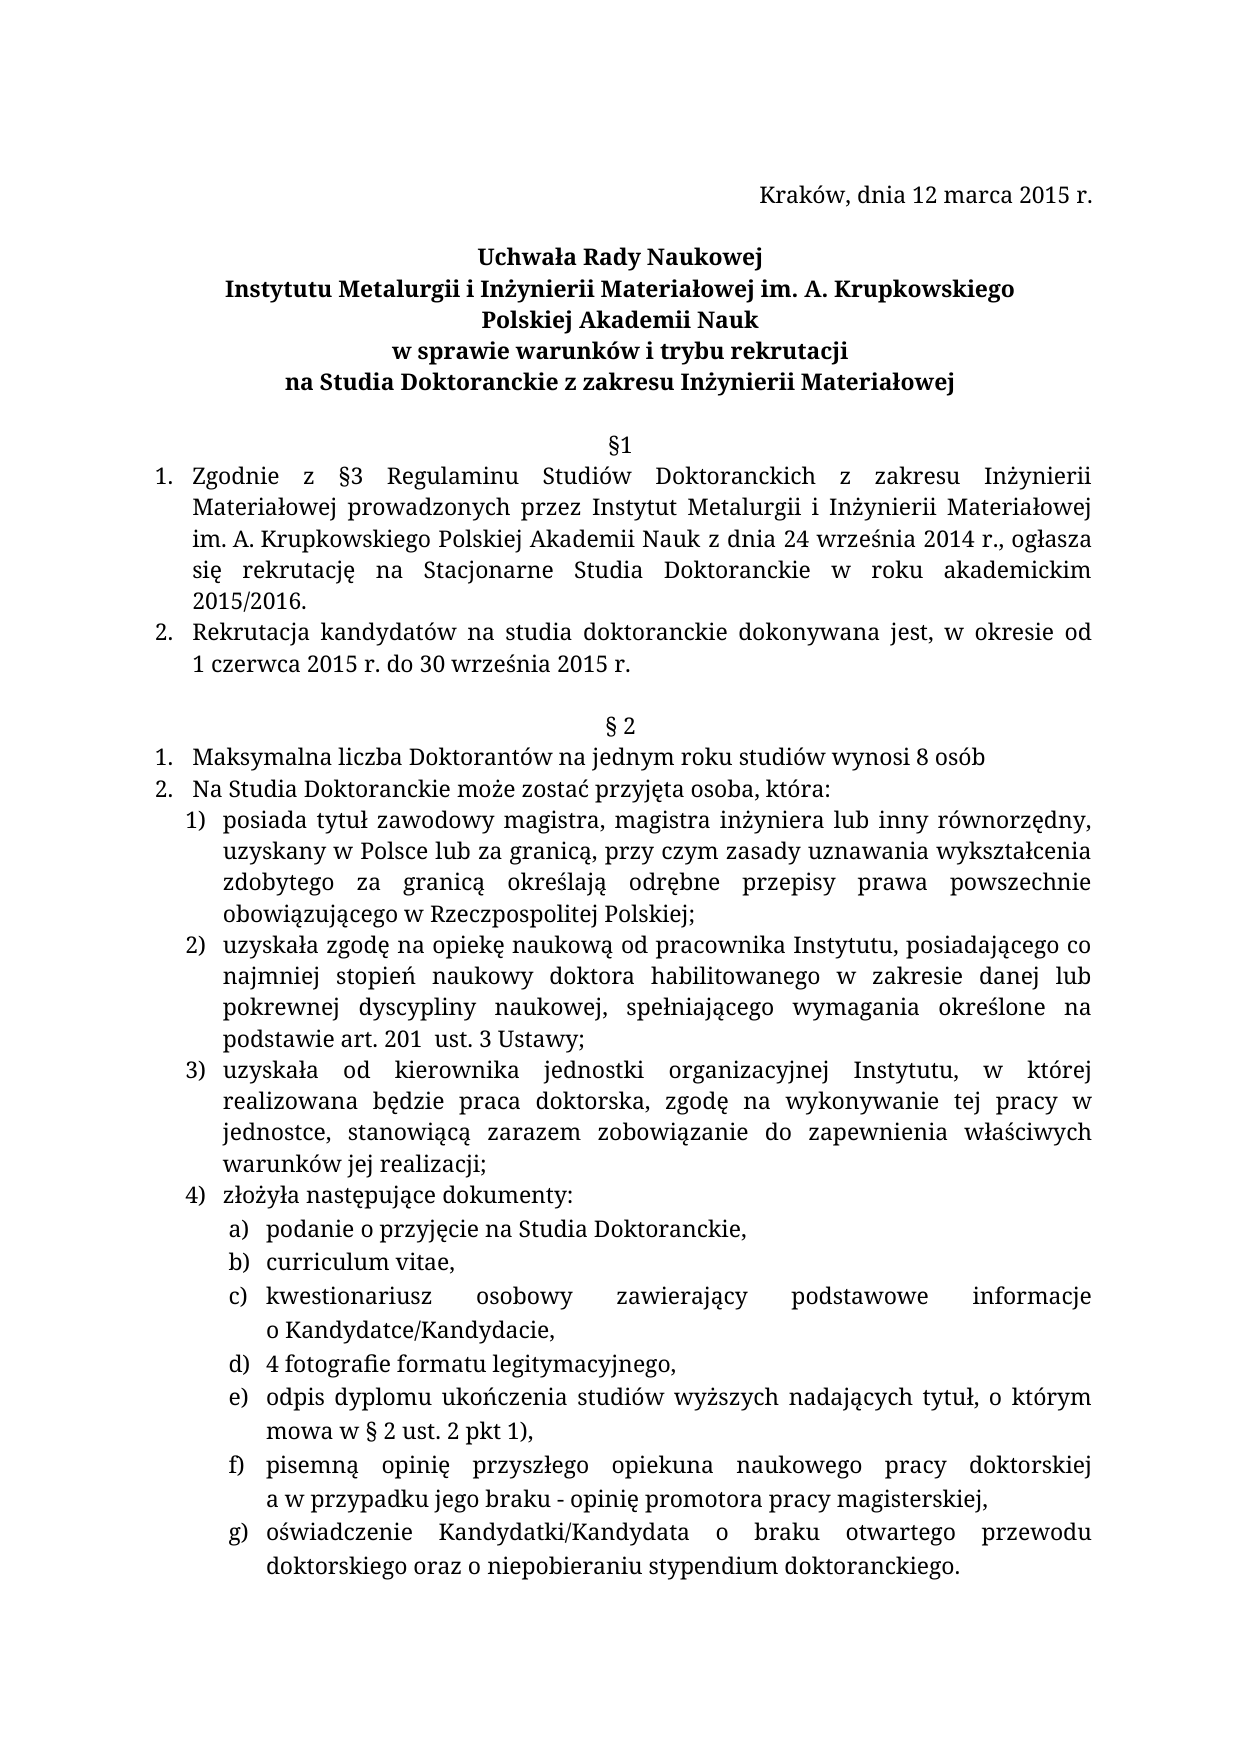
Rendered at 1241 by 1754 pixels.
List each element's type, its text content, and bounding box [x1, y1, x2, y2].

text §1 [148, 429, 1093, 460]
list odpis dyplomu ukończenia studiów wyższych nadających tytuł, o którym mowa w § 2 ust. 2 pkt 1), [228, 1381, 1093, 1446]
text § 2 [148, 710, 1093, 741]
list pisemną opinię przyszłego opiekuna naukowego pracy doktorskiej a w przypadku jego braku - opinię promotora pracy magisterskiej, [228, 1449, 1093, 1514]
list podanie o przyjęcie na Studia Doktoranckie, [228, 1213, 1093, 1244]
list uzyskała od kierownika jednostki organizacyjnej Instytutu, w której realizowana będzie praca doktorska, zgodę na wykonywanie tej pracy w jednostce, stanowiącą zarazem zobowiązanie do zapewnienia właściwych warunków jej realizacji; [185, 1054, 1093, 1179]
list kwestionariusz osobowy zawierający podstawowe informacje o Kandydatce/Kandydacie, [228, 1280, 1093, 1345]
text Instytutu Metalurgii i Inżynierii Materiałowej im. A. Krupkowskiego [148, 273, 1093, 304]
list Na Studia Doktoranckie może zostać przyjęta osoba, która: [154, 773, 1093, 804]
list Rekrutacja kandydatów na studia doktoranckie dokonywana jest, w okresie od 1 czerwca 2015 r. do 30 września 2015 r. [154, 616, 1093, 679]
list curriculum vitae, [228, 1246, 1093, 1278]
text Uchwała Rady Naukowej [148, 241, 1093, 273]
list 4 fotografie formatu legitymacyjnego, [228, 1348, 1093, 1379]
list uzyskała zgodę na opiekę naukową od pracownika Instytutu, posiadającego co najmniej stopień naukowy doktora habilitowanego w zakresie danej lub pokrewnej dyscypliny naukowej, spełniającego wymagania określone na podstawie art. 201 ust. 3 Ustawy; [185, 929, 1093, 1054]
list posiada tytuł zawodowy magistra, magistra inżyniera lub inny równorzędny, uzyskany w Polsce lub za granicą, przy czym zasady uznawania wykształcenia zdobytego za granicą określają odrębne przepisy prawa powszechnie obowiązującego w Rzeczpospolitej Polskiej; [185, 804, 1093, 929]
list złożyła następujące dokumenty: [185, 1179, 1093, 1210]
text na Studia Doktoranckie z zakresu Inżynierii Materiałowej [148, 366, 1093, 398]
text Kraków, dnia 12 marca 2015 r. [148, 179, 1093, 210]
text Polskiej Akademii Nauk [148, 304, 1093, 335]
list oświadczenie Kandydatki/Kandydata o braku otwartego przewodu doktorskiego oraz o niepobieraniu stypendium doktoranckiego. [228, 1516, 1093, 1581]
list Maksymalna liczba Doktorantów na jednym roku studiów wynosi 8 osób [154, 741, 1093, 773]
text w sprawie warunków i trybu rekrutacji [148, 335, 1093, 366]
list Zgodnie z §3 Regulaminu Studiów Doktoranckich z zakresu Inżynierii Materiałowej prowadzonych przez Instytut Metalurgii i Inżynierii Materiałowej im. A. Krupkowskiego Polskiej Akademii Nauk z dnia 24 września 2014 r., ogłasza się rekrutację na Stacjonarne Studia Doktoranckie w roku akademickim 2015/2016. [154, 460, 1093, 616]
